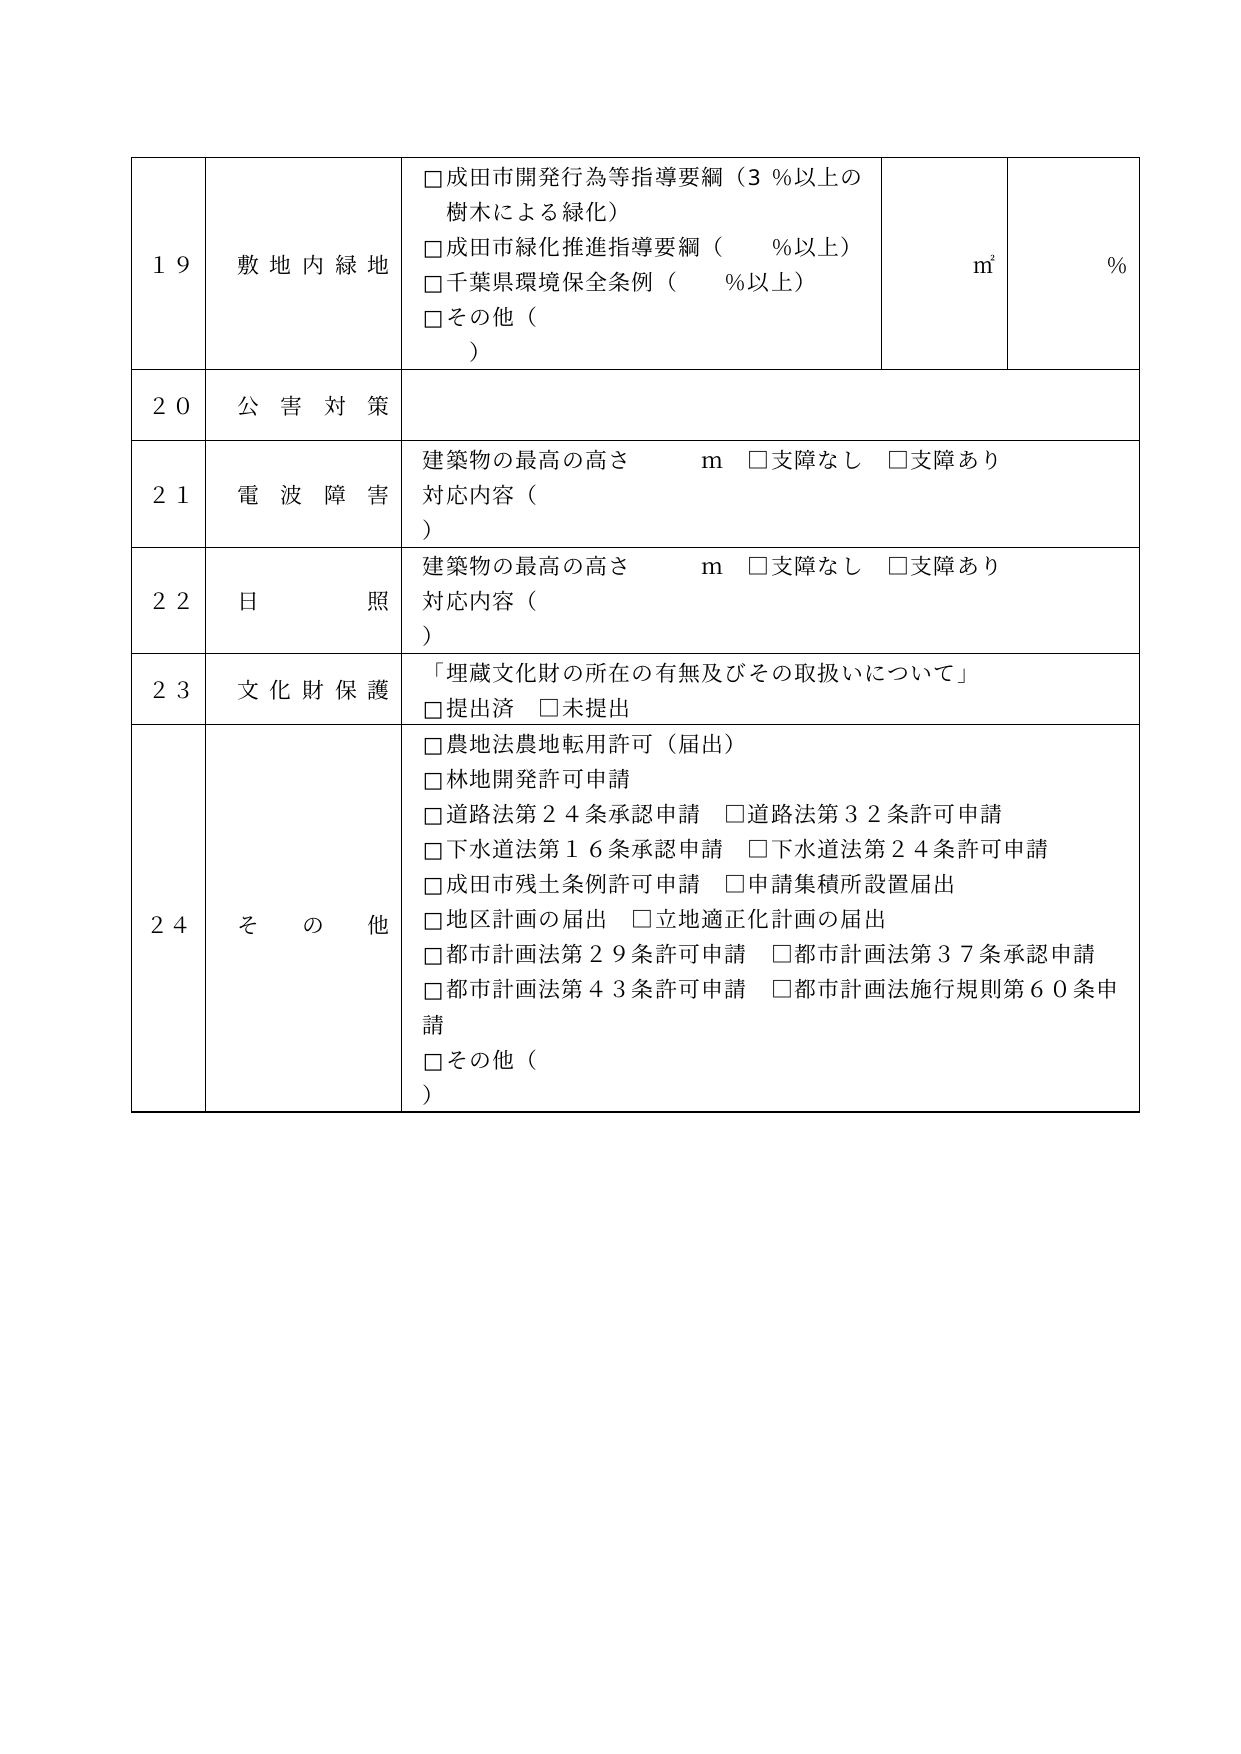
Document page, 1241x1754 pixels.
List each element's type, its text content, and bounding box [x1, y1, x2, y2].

table_cell 建築物の最高の高さ ｍ □支障なし □支障あり 対応内容（ ） [402, 548, 1139, 653]
table_cell 電波障害 [206, 441, 401, 547]
table_cell ２４ [132, 725, 205, 1111]
table_cell ２１ [132, 441, 205, 547]
table_cell 「埋蔵文化財の所在の有無及びその取扱いについて」 □提出済 □未提出 [402, 654, 1139, 724]
table_cell 日照 [206, 548, 401, 653]
table_cell [402, 370, 1139, 440]
table_cell 建築物の最高の高さ ｍ □支障なし □支障あり 対応内容（ ） [402, 441, 1139, 547]
table_cell ２３ [132, 654, 205, 724]
table_cell 敷地内緑地 [206, 158, 401, 369]
table_cell □農地法農地転用許可（届出） □林地開発許可申請 □道路法第２４条承認申請 □道路法第３２条許可申請 □下水道法第１６条承認申請 □下水道法第２４条許可申請 □成田市残土条例許可申請 □申請集積所設置届出 □地区計画の届出 □立地適正化計画の届出 □都市計画法第２９条許可申請 □都市計画法第３７条承認申請 □都市計画法第４３条許可申請 □都市計画法施行規則第６０条申請 □その他（ ） [402, 725, 1139, 1111]
table_cell 公害対策 [206, 370, 401, 440]
table_cell □成田市開発行為等指導要綱（3％以上の樹木による緑化） □成田市緑化推進指導要綱（ ％以上） □千葉県環境保全条例（ ％以上） □その他（ ） [402, 158, 881, 369]
table_cell ％ [1008, 158, 1139, 369]
table_cell その他 [206, 725, 401, 1111]
table_cell 文化財保護 [206, 654, 401, 724]
table_cell １９ [132, 158, 205, 369]
table_cell ２２ [132, 548, 205, 653]
table_cell ㎡ [882, 158, 1007, 369]
table_cell ２０ [132, 370, 205, 440]
